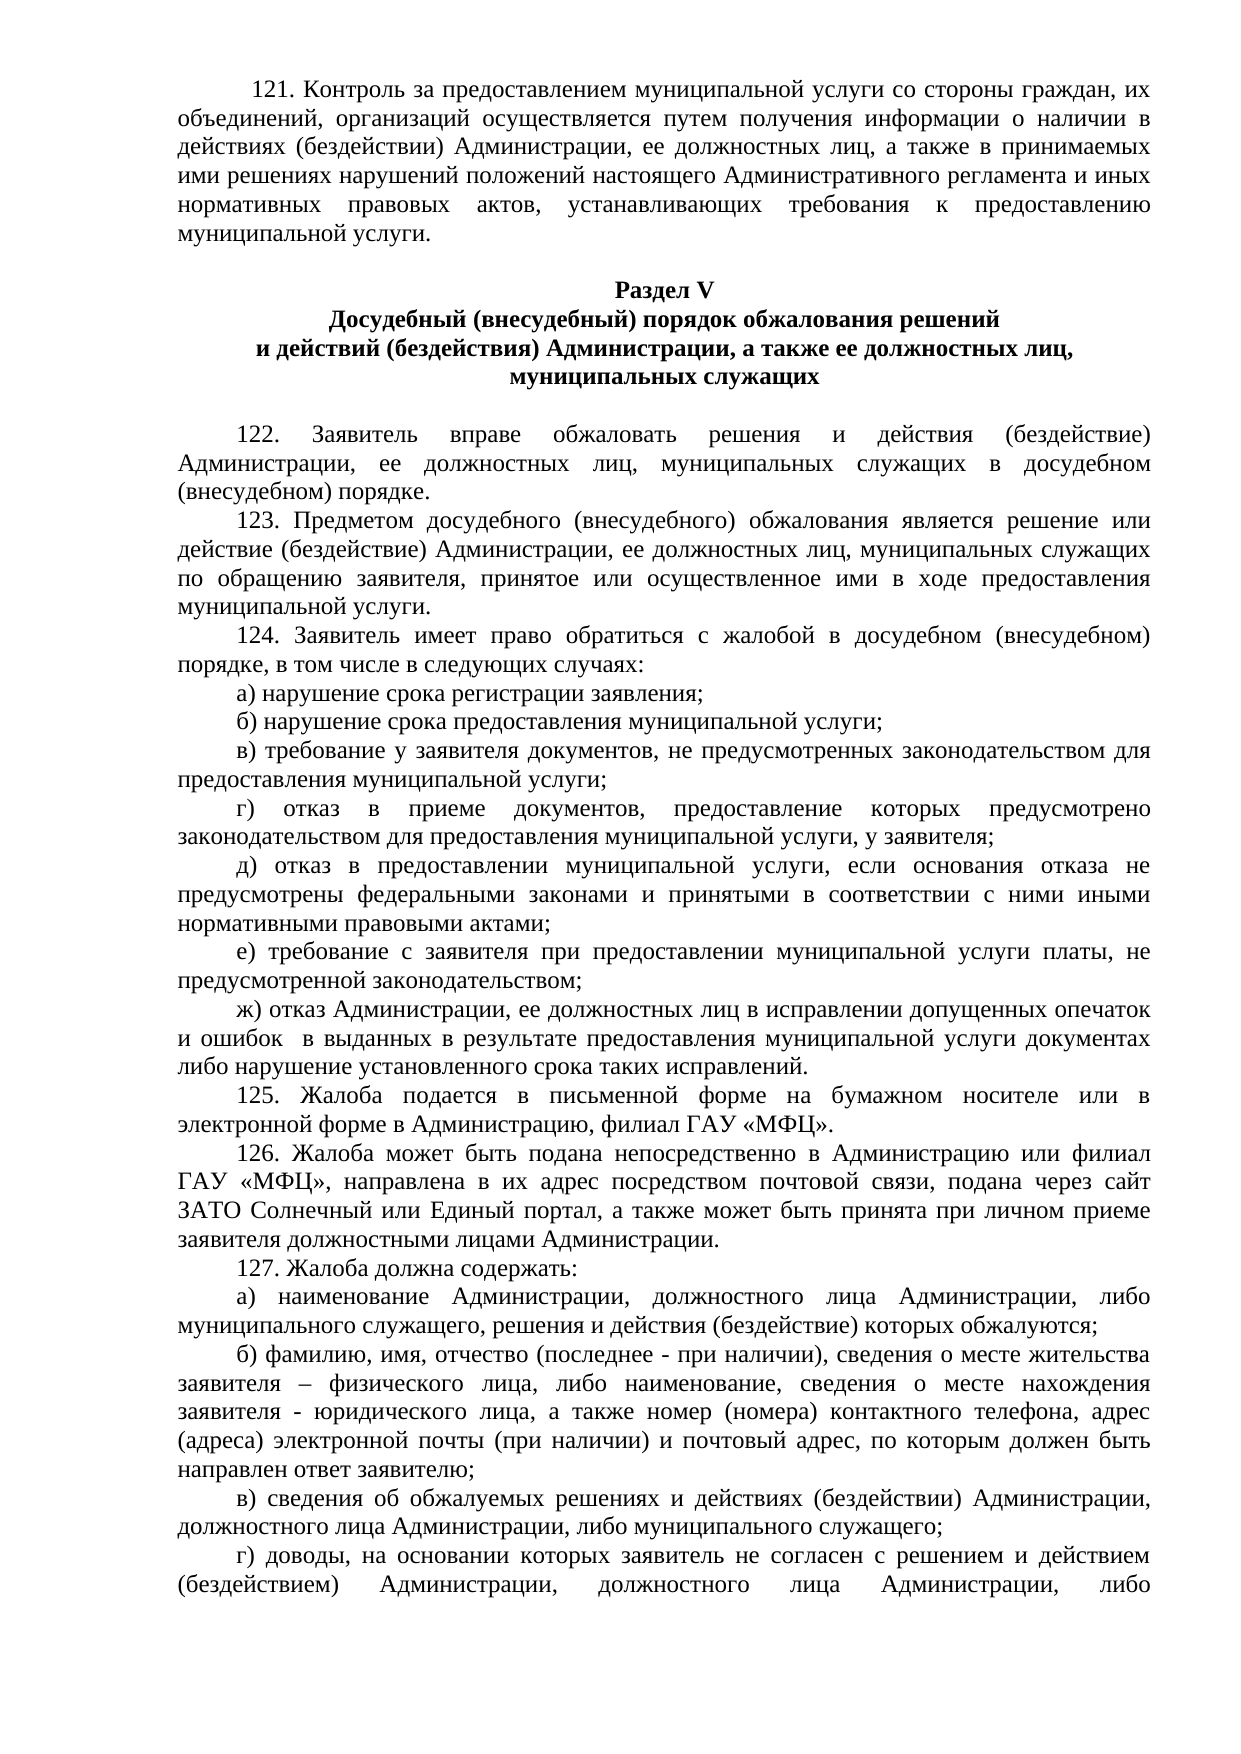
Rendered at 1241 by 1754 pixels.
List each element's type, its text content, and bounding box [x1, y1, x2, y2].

text 123. Предметом досудебного (внесудебного) обжалования является решение или действие (бездействие) Администрации, ее должностных лиц, муниципальных служащих по обращению заявителя, принятое или осуществленное ими в ходе предоставления муниципальной услуги. [177, 505, 1152, 620]
text 125. Жалоба подается в письменной форме на бумажном носителе или в электронной форме в Администрацию, филиал ГАУ «МФЦ». [177, 1080, 1152, 1138]
text а) наименование Администрации, должностного лица Администрации, либо муниципального служащего, решения и действия (бездействие) которых обжалуются; [177, 1281, 1152, 1339]
text б) нарушение срока предоставления муниципальной услуги; [177, 706, 1152, 735]
text 126. Жалоба может быть подана непосредственно в Администрацию или филиал ГАУ «МФЦ», направлена в их адрес посредством почтовой связи, подана через сайт ЗАТО Солнечный или Единый портал, а также может быть принята при личном приеме заявителя должностными лицами Администрации. [177, 1138, 1152, 1253]
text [177, 1540, 1152, 1598]
text а) нарушение срока регистрации заявления; [177, 678, 1152, 706]
text 127. Жалоба должна содержать: [177, 1253, 1152, 1281]
text 122. Заявитель вправе обжаловать решения и действия (бездействие) Администрации, ее должностных лиц, муниципальных служащих в досудебном (внесудебном) порядке. [177, 419, 1152, 505]
text е) требование с заявителя при предоставлении муниципальной услуги платы, не предусмотренной законодательством; [177, 936, 1152, 994]
text г) отказ в приеме документов, предоставление которых предусмотрено законодательством для предоставления муниципальной услуги, у заявителя; [177, 793, 1152, 850]
text ж) отказ Администрации, ее должностных лиц в исправлении допущенных опечаток и ошибок в выданных в результате предоставления муниципальной услуги документах либо нарушение установленного срока таких исправлений. [177, 994, 1152, 1080]
text д) отказ в предоставлении муниципальной услуги, если основания отказа не предусмотрены федеральными законами и принятыми в соответствии с ними иными нормативными правовыми актами; [177, 850, 1152, 936]
text Досудебный (внесудебный) порядок обжалования решений [177, 304, 1152, 333]
text в) сведения об обжалуемых решениях и действиях (бездействии) Администрации, должностного лица Администрации, либо муниципального служащего; [177, 1483, 1152, 1540]
text 124. Заявитель имеет право обратиться с жалобой в досудебном (внесудебном) порядке, в том числе в следующих случаях: [177, 620, 1152, 678]
text 121. Контроль за предоставлением муниципальной услуги со стороны граждан, их объединений, организаций осуществляется путем получения информации о наличии в действиях (бездействии) Администрации, ее должностных лиц, а также в принимаемых ими решениях нарушений положений настоящего Административного регламента и иных нормативных правовых актов, устанавливающих требования к предоставлению муниципальной услуги. [177, 74, 1152, 246]
text и действий (бездействия) Администрации, а также ее должностных лиц, муниципальных служащих [177, 333, 1152, 390]
text б) фамилию, имя, отчество (последнее - при наличии), сведения о месте жительства заявителя – физического лица, либо наименование, сведения о месте нахождения заявителя - юридического лица, а также номер (номера) контактного телефона, адрес (адреса) электронной почты (при наличии) и почтовый адрес, по которым должен быть направлен ответ заявителю; [177, 1339, 1152, 1483]
text Раздел V [177, 275, 1152, 304]
text в) требование у заявителя документов, не предусмотренных законодательством для предоставления муниципальной услуги; [177, 735, 1152, 793]
